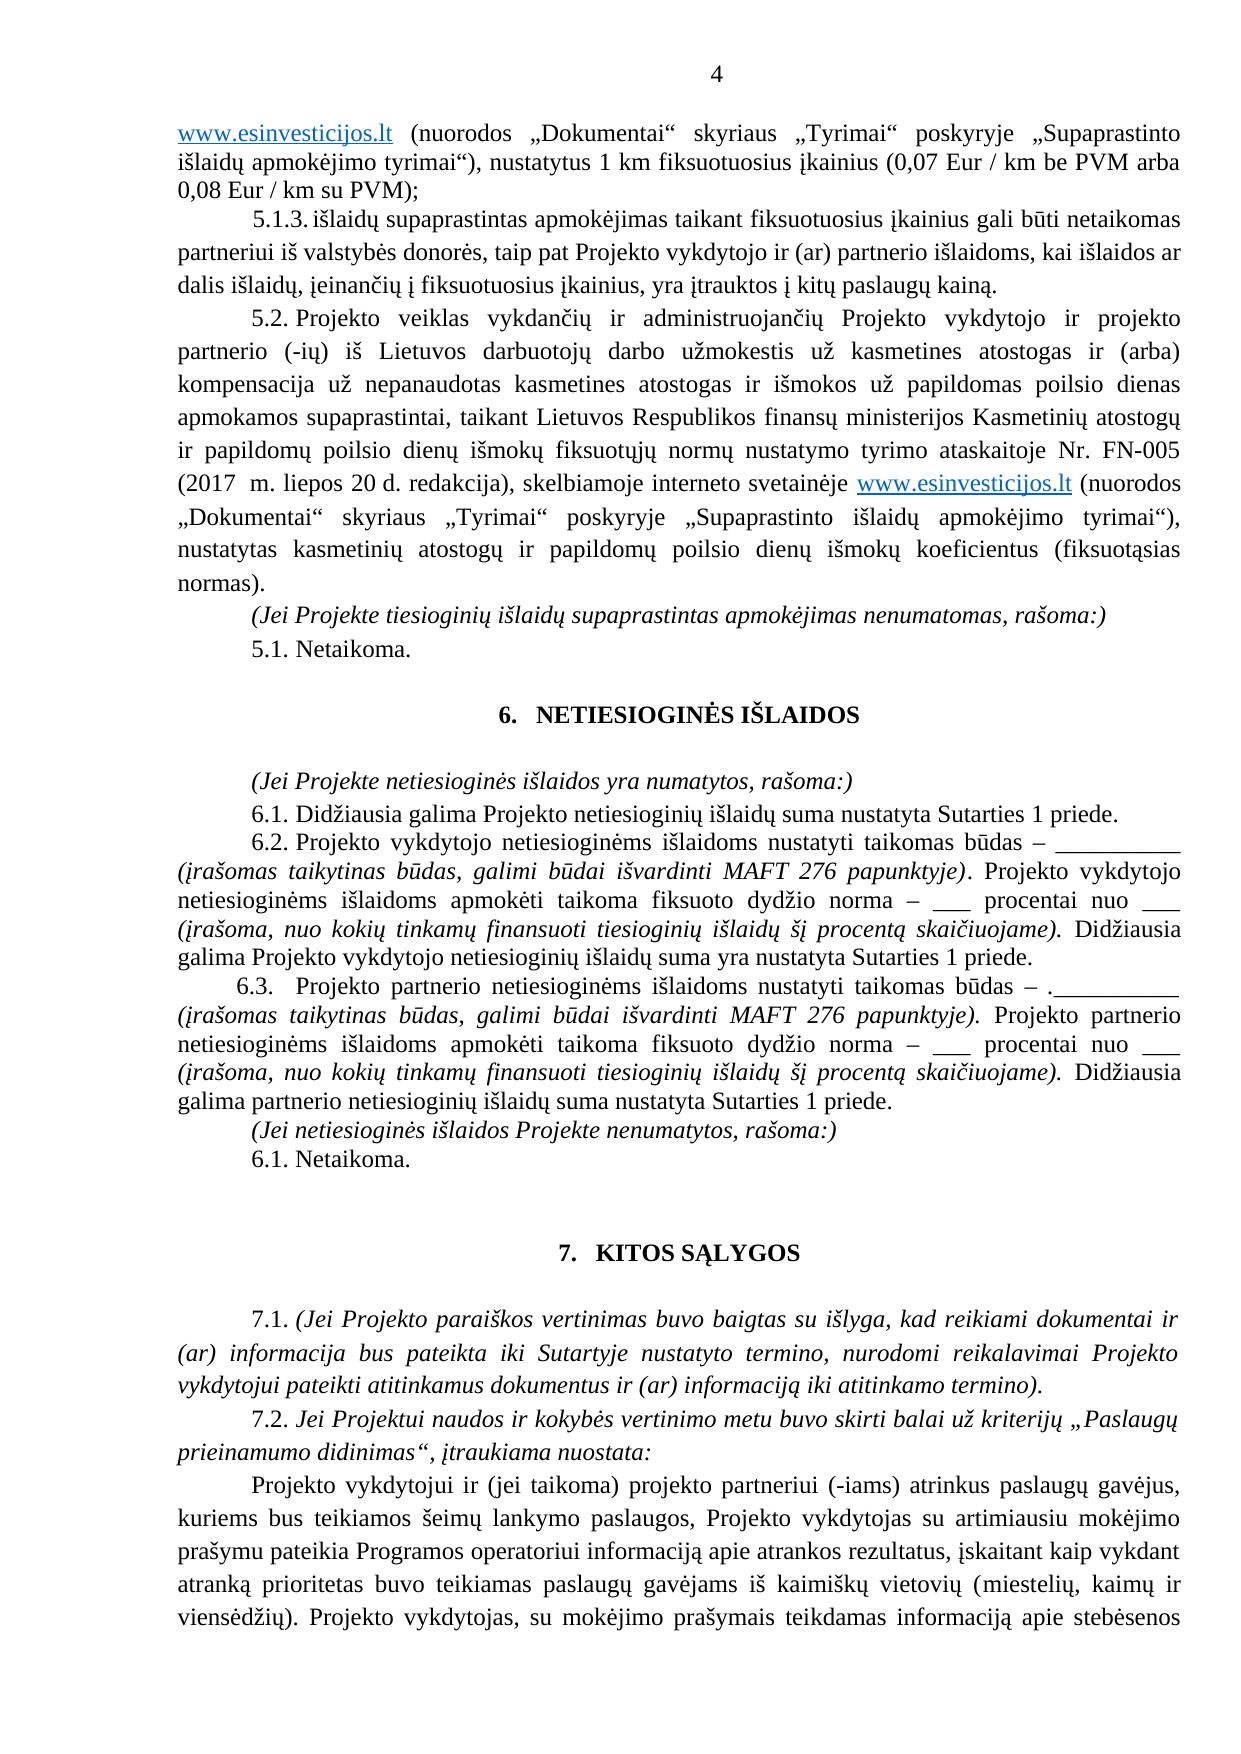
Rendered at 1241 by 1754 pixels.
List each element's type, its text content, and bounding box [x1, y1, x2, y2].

text 6.3. Projekto partnerio netiesioginėms išlaidoms nustatyti taikomas būdas – .__________ (įrašomas taikytinas būdas, galimi būdai išvardinti MAFT 276 papunktyje). Projekto partnerio netiesioginėms išlaidoms apmokėti taikoma fiksuoto dydžio norma – ___ procentai nuo ___ (įrašoma, nuo kokių tinkamų finansuoti tiesioginių išlaidų šį procentą skaičiuojame). Didžiausia galima partnerio netiesioginių išlaidų suma nustatyta Sutarties 1 priede. [177, 971, 1181, 1115]
text 6.1. Netaikoma. [251, 1144, 1181, 1172]
text 6. NETIESIOGINĖS IŠLAIDOS [177, 700, 1181, 728]
text (Jei netiesioginės išlaidos Projekte nenumatytos, rašoma:) [251, 1115, 1181, 1144]
text 6.2. Projekto vykdytojo netiesioginėms išlaidoms nustatyti taikomas būdas – __________ (įrašomas taikytinas būdas, galimi būdai išvardinti MAFT 276 papunktyje). Projekto vykdytojo netiesioginėms išlaidoms apmokėti taikoma fiksuoto dydžio norma – ___ procentai nuo ___ (įrašoma, nuo kokių tinkamų finansuoti tiesioginių išlaidų šį procentą skaičiuojame). Didžiausia galima Projekto vykdytojo netiesioginių išlaidų suma yra nustatyta Sutarties 1 priede. [177, 827, 1181, 971]
text 7.2. Jei Projektui naudos ir kokybės vertinimo metu buvo skirti balai už kriterijų „Paslaugų prieinamumo didinimas“, įtraukiama nuostata: [177, 1404, 1181, 1465]
text 6.1. Didžiausia galima Projekto netiesioginių išlaidų suma nustatyta Sutarties 1 priede. [177, 799, 1181, 827]
text (Jei Projekte tiesioginių išlaidų supaprastintas apmokėjimas nenumatomas, rašoma:) [251, 601, 1181, 629]
text 5.1.3. išlaidų supaprastintas apmokėjimas taikant fiksuotuosius įkainius gali būti netaikomas partneriui iš valstybės donorės, taip pat Projekto vykdytojo ir (ar) partnerio išlaidoms, kai išlaidos ar dalis išlaidų, įeinančių į fiksuotuosius įkainius, yra įtrauktos į kitų paslaugų kainą. [177, 204, 1181, 299]
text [177, 118, 1181, 204]
text 7. KITOS SĄLYGOS [177, 1238, 1181, 1267]
text 5.2. Projekto veiklas vykdančių ir administruojančių Projekto vykdytojo ir projekto partnerio (-ių) iš Lietuvos darbuotojų darbo užmokestis už kasmetines atostogas ir (arba) kompensacija už nepanaudotas kasmetines atostogas ir išmokos už papildomas poilsio dienas apmokamos supaprastintai, taikant Lietuvos Respublikos finansų ministerijos Kasmetinių atostogų ir papildomų poilsio dienų išmokų fiksuotųjų normų nustatymo tyrimo ataskaitoje Nr. FN-005 (2017 m. liepos 20 d. redakcija), skelbiamoje interneto svetainėje www.esinvesticijos.lt (nuorodos „Dokumentai“ skyriaus „Tyrimai“ poskyryje „Supaprastinto išlaidų apmokėjimo tyrimai“), nustatytas kasmetinių atostogų ir papildomų poilsio dienų išmokų koeficientus (fiksuotąsias normas). [177, 303, 1181, 596]
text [177, 1470, 1181, 1631]
text 7.1. (Jei Projekto paraiškos vertinimas buvo baigtas su išlyga, kad reikiami dokumentai ir (ar) informacija bus pateikta iki Sutartyje nustatyto termino, nurodomi reikalavimai Projekto vykdytojui pateikti atitinkamus dokumentus ir (ar) informaciją iki atitinkamo termino). [177, 1304, 1181, 1399]
text (Jei Projekte netiesioginės išlaidos yra numatytos, rašoma:) [251, 766, 1181, 794]
text 5.1. Netaikoma. [251, 634, 1181, 662]
